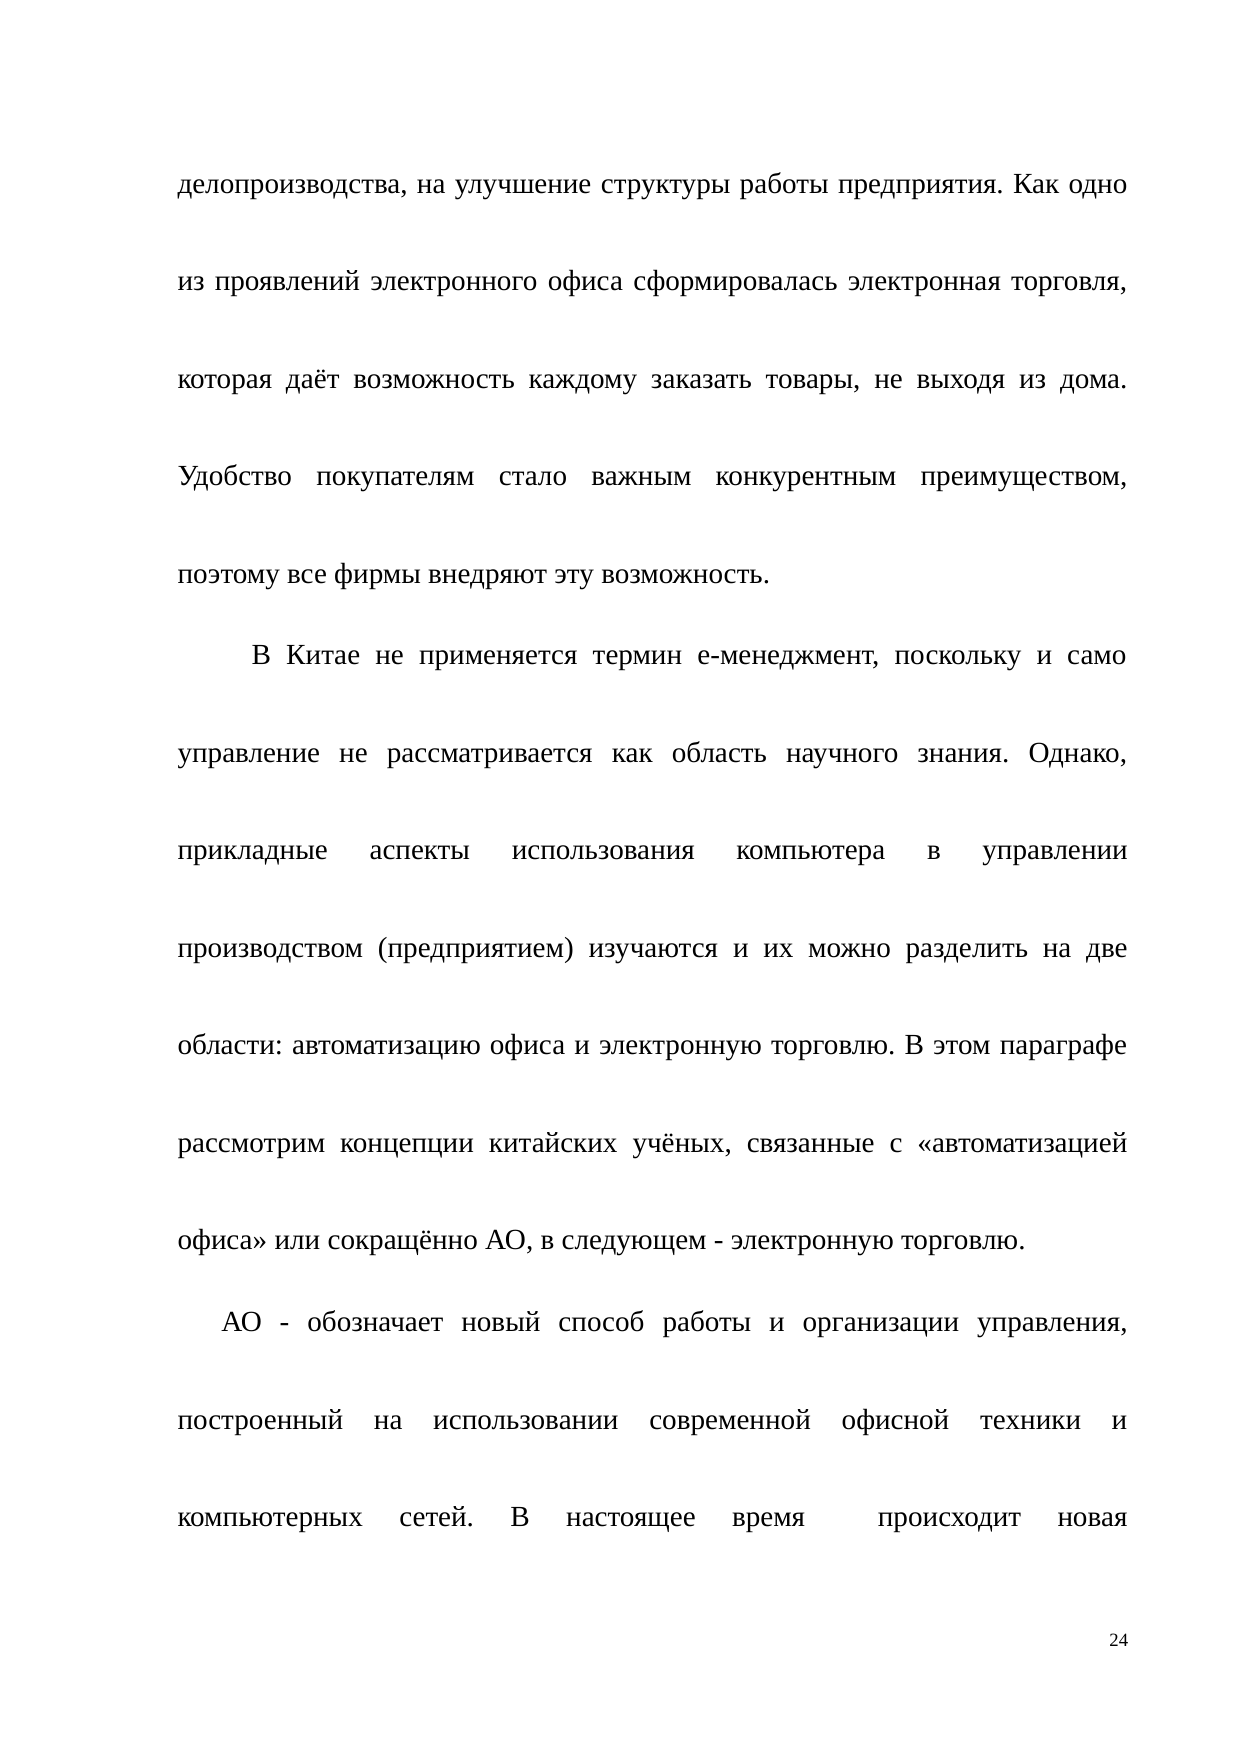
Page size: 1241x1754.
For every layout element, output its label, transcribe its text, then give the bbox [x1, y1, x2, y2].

text В Китае не применяется термин е-менеджмент, поскольку и само управление не рассматривается как область научного знания. Однако, прикладные аспекты использования компьютера в управлении производством (предприятием) изучаются и их можно разделить на две области: автоматизацию офиса и электронную торговлю. В этом параграфе рассмотрим концепции китайских учёных, связанные с «автоматизацией офиса» или сокращённо АО, в следующем - электронную торговлю. [177, 622, 1128, 1272]
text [177, 150, 1128, 605]
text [177, 1288, 1128, 1548]
